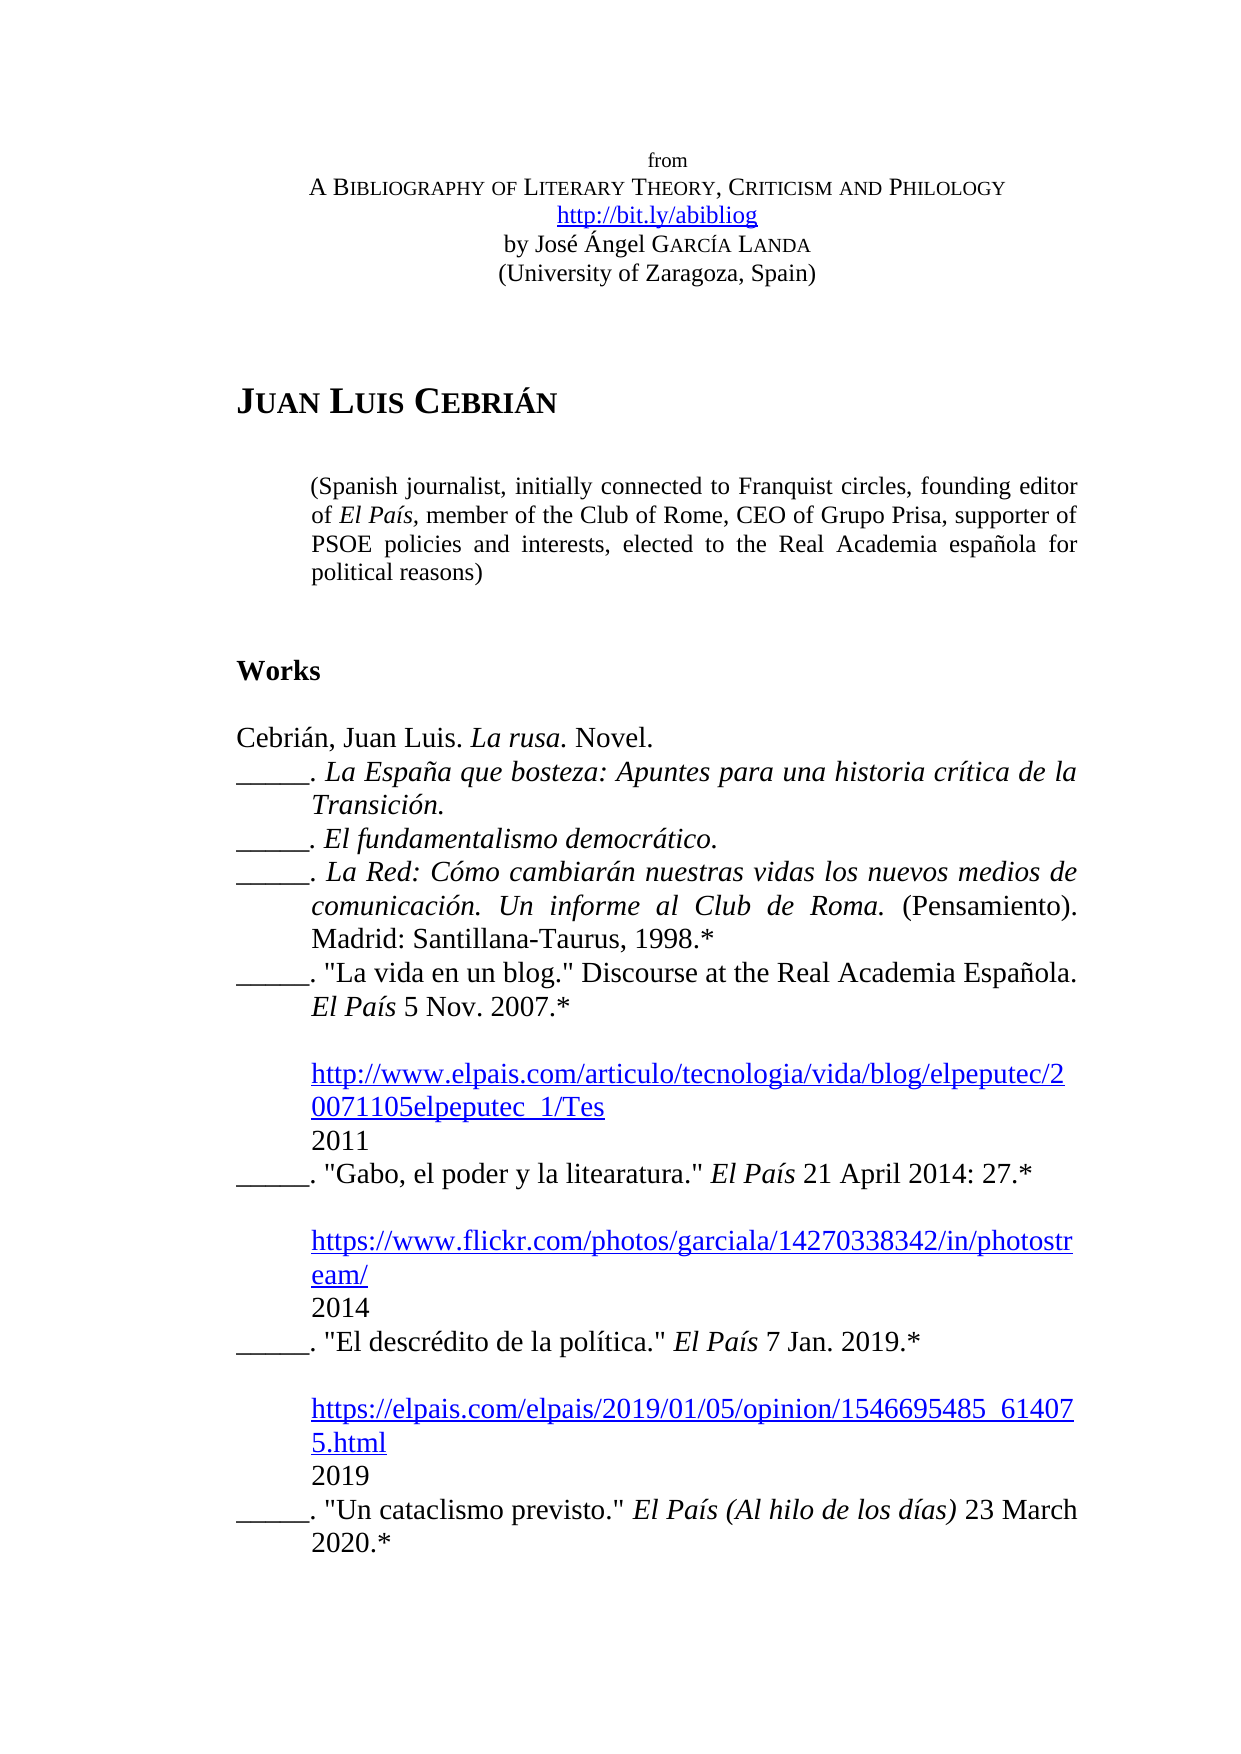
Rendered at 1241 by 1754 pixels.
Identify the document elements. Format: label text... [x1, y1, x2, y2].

text (University of Zaragoza, Spain) [236, 258, 1078, 287]
text https://elpais.com/elpais/2019/01/05/opinion/1546695485_614075.html [236, 1358, 1078, 1458]
text A Bibliography of Literary Theory, Criticism and Philology [236, 172, 1078, 200]
text Cebrián, Juan Luis. La rusa. Novel. [236, 720, 1078, 754]
text https://www.flickr.com/photos/garciala/14270338342/in/photostream/ [236, 1190, 1078, 1291]
subtitle Juan Luis Cebrián [236, 379, 1078, 422]
text _____. La España que bosteza: Apuntes para una historia crítica de la Transición. [236, 754, 1078, 821]
text 2019 [236, 1458, 1078, 1492]
text 2014 [236, 1291, 1078, 1324]
text (Spanish journalist, initially connected to Franquist circles, founding editor of El País, member of the Club of Rome, CEO of Grupo Prisa, supporter of PSOE policies and interests, elected to the Real Academia española for political reasons) [310, 471, 1078, 586]
text _____. La Red: Cómo cambiarán nuestras vidas los nuevos medios de comunicación. Un informe al Club de Roma. (Pensamiento). Madrid: Santillana-Taurus, 1998.* [236, 854, 1078, 955]
text Works [236, 653, 1078, 687]
text http://bit.ly/abibliog [236, 200, 1078, 229]
text by José Ángel García Landa [236, 229, 1078, 258]
text _____. "Un cataclismo previsto." El País (Al hilo de los días) 23 March 2020.* [236, 1492, 1078, 1559]
text from [236, 148, 1078, 172]
text _____. "Gabo, el poder y la litearatura." El País 21 April 2014: 27.* [236, 1156, 1078, 1190]
text 2011 [236, 1123, 1078, 1156]
text http://www.elpais.com/articulo/tecnologia/vida/blog/elpeputec/20071105elpeputec_1/Tes [236, 1022, 1078, 1123]
text _____. "La vida en un blog." Discourse at the Real Academia Española. El País 5 Nov. 2007.* [236, 955, 1078, 1022]
text _____. "El descrédito de la política." El País 7 Jan. 2019.* [236, 1324, 1078, 1358]
text _____. El fundamentalismo democrático. [236, 821, 1078, 854]
